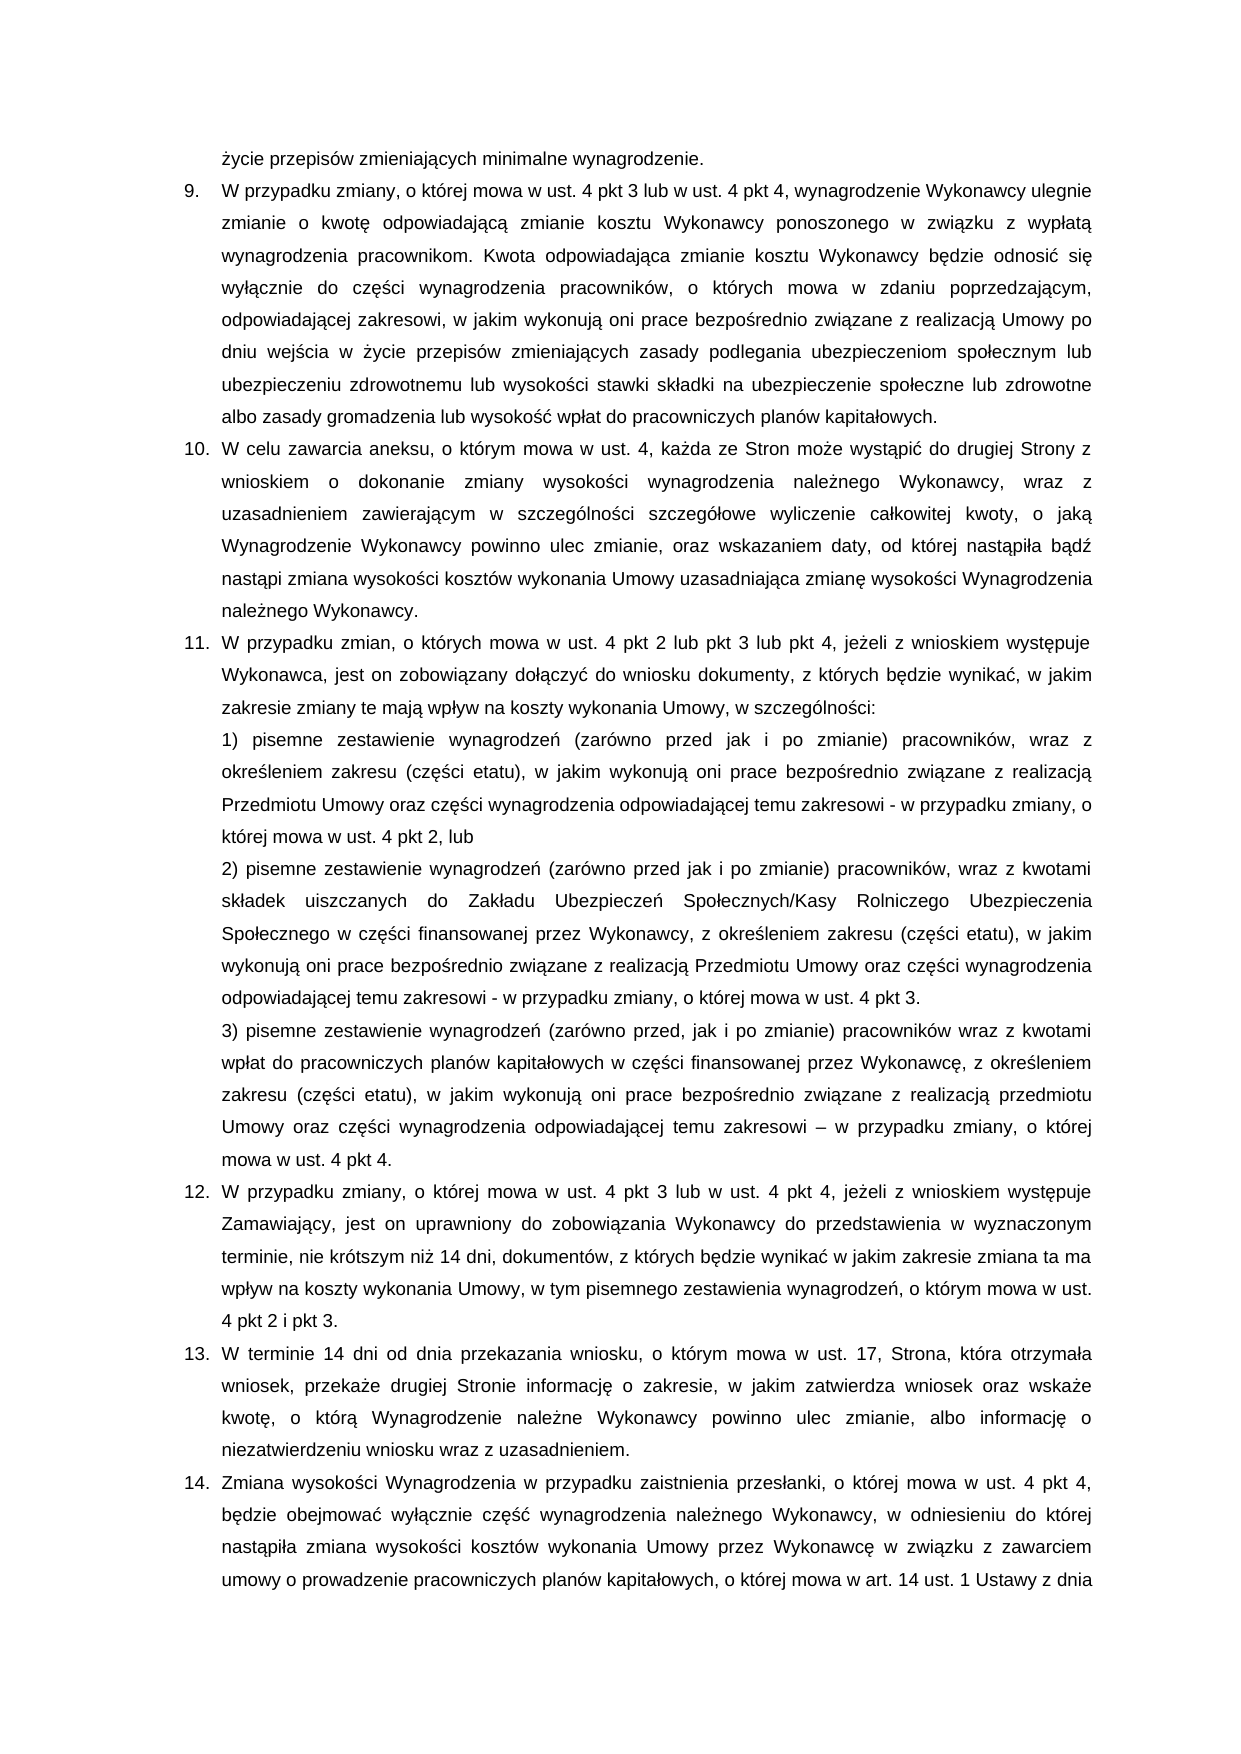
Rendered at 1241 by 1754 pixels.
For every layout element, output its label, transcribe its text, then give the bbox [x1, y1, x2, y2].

list 2) pisemne zestawienie wynagrodzeń (zarówno przed jak i po zmianie) pracowników, wraz z kwotami składek uiszczanych do Zakładu Ubezpieczeń Społecznych/Kasy Rolniczego Ubezpieczenia Społecznego w części finansowanej przez Wykonawcy, z określeniem zakresu (części etatu), w jakim wykonują oni prace bezpośrednio związane z realizacją Przedmiotu Umowy oraz części wynagrodzenia odpowiadającej temu zakresowi - w przypadku zmiany, o której mowa w ust. 4 pkt 3. [221, 858, 1093, 1009]
list 3) pisemne zestawienie wynagrodzeń (zarówno przed, jak i po zmianie) pracowników wraz z kwotami wpłat do pracowniczych planów kapitałowych w części finansowanej przez Wykonawcę, z określeniem zakresu (części etatu), w jakim wykonują oni prace bezpośrednio związane z realizacją przedmiotu Umowy oraz części wynagrodzenia odpowiadającej temu zakresowi – w przypadku zmiany, o której mowa w ust. 4 pkt 4. [221, 1019, 1093, 1170]
list W terminie 14 dni od dnia przekazania wniosku, o którym mowa w ust. 17, Strona, która otrzymała wniosek, przekaże drugiej Stronie informację o zakresie, w jakim zatwierdza wniosek oraz wskaże kwotę, o którą Wynagrodzenie należne Wykonawcy powinno ulec zmianie, albo informację o niezatwierdzeniu wniosku wraz z uzasadnieniem. [184, 1342, 1093, 1461]
list W przypadku zmiany, o której mowa w ust. 4 pkt 3 lub w ust. 4 pkt 4, jeżeli z wnioskiem występuje Zamawiający, jest on uprawniony do zobowiązania Wykonawcy do przedstawienia w wyznaczonym terminie, nie krótszym niż 14 dni, dokumentów, z których będzie wynikać w jakim zakresie zmiana ta ma wpływ na koszty wykonania Umowy, w tym pisemnego zestawienia wynagrodzeń, o którym mowa w ust. 4 pkt 2 i pkt 3. [184, 1181, 1093, 1332]
list W przypadku zmian, o których mowa w ust. 4 pkt 2 lub pkt 3 lub pkt 4, jeżeli z wnioskiem występuje Wykonawca, jest on zobowiązany dołączyć do wniosku dokumenty, z których będzie wynikać, w jakim zakresie zmiany te mają wpływ na koszty wykonania Umowy, w szczególności: [184, 632, 1093, 718]
list W przypadku zmiany, o której mowa w ust. 4 pkt 3 lub w ust. 4 pkt 4, wynagrodzenie Wykonawcy ulegnie zmianie o kwotę odpowiadającą zmianie kosztu Wykonawcy ponoszonego w związku z wypłatą wynagrodzenia pracownikom. Kwota odpowiadająca zmianie kosztu Wykonawcy będzie odnosić się wyłącznie do części wynagrodzenia pracowników, o których mowa w zdaniu poprzedzającym, odpowiadającej zakresowi, w jakim wykonują oni prace bezpośrednio związane z realizacją Umowy po dniu wejścia w życie przepisów zmieniających zasady podlegania ubezpieczeniom społecznym lub ubezpieczeniu zdrowotnemu lub wysokości stawki składki na ubezpieczenie społeczne lub zdrowotne albo zasady gromadzenia lub wysokość wpłat do pracowniczych planów kapitałowych. [184, 180, 1093, 427]
list 1) pisemne zestawienie wynagrodzeń (zarówno przed jak i po zmianie) pracowników, wraz z określeniem zakresu (części etatu), w jakim wykonują oni prace bezpośrednio związane z realizacją Przedmiotu Umowy oraz części wynagrodzenia odpowiadającej temu zakresowi - w przypadku zmiany, o której mowa w ust. 4 pkt 2, lub [221, 729, 1093, 847]
list W celu zawarcia aneksu, o którym mowa w ust. 4, każda ze Stron może wystąpić do drugiej Strony z wnioskiem o dokonanie zmiany wysokości wynagrodzenia należnego Wykonawcy, wraz z uzasadnieniem zawierającym w szczególności szczegółowe wyliczenie całkowitej kwoty, o jaką Wynagrodzenie Wykonawcy powinno ulec zmianie, oraz wskazaniem daty, od której nastąpiła bądź nastąpi zmiana wysokości kosztów wykonania Umowy uzasadniająca zmianę wysokości Wynagrodzenia należnego Wykonawcy. [184, 438, 1093, 621]
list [184, 1472, 1093, 1590]
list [184, 148, 1093, 169]
